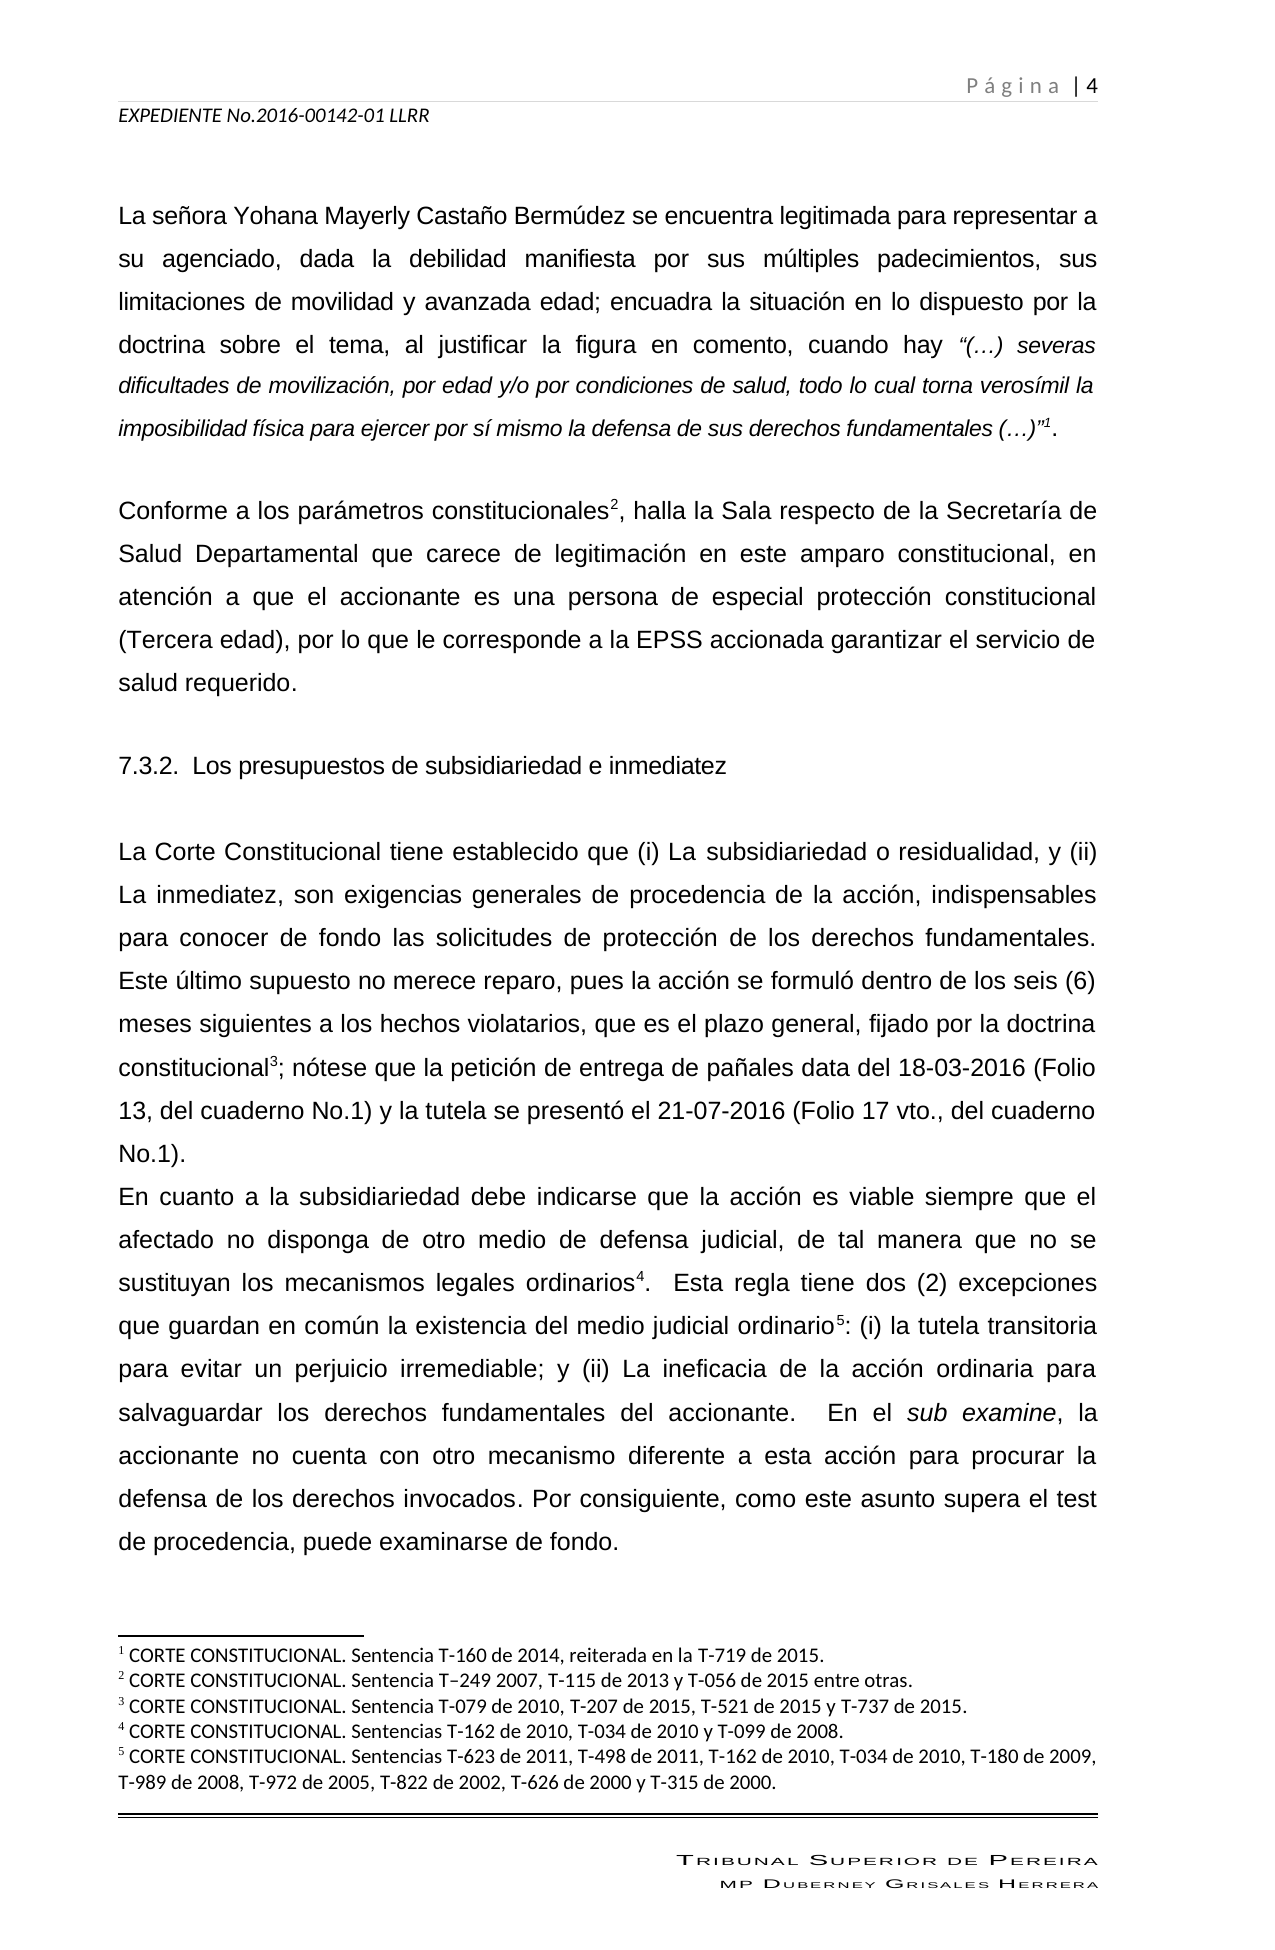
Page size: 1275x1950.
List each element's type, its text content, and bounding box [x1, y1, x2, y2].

text La señora Yohana Mayerly Castaño Bermúdez se encuentra legitimada para representar a su agenciado, dada la debilidad manifiesta por sus múltiples padecimientos, sus limitaciones de movilidad y avanzada edad; encuadra la situación en lo dispuesto por la doctrina sobre el tema, al justificar la figura en comento, cuando hay “(…) severas dificultades de movilización, por edad y/o por condiciones de salud, todo lo cual torna verosímil la imposibilidad física para ejercer por sí mismo la defensa de sus derechos fundamentales (…)”. [118, 201, 1098, 442]
text En cuanto a la subsidiariedad debe indicarse que la acción es viable siempre que el afectado no disponga de otro medio de defensa judicial, de tal manera que no se sustituyan los mecanismos legales ordinarios. Esta regla tiene dos (2) excepciones que guardan en común la existencia del medio judicial ordinario: (i) la tutela transitoria para evitar un perjuicio irremediable; y (ii) La ineficacia de la acción ordinaria para salvaguardar los derechos fundamentales del accionante. En el sub examine, la accionante no cuenta con otro mecanismo diferente a esta acción para procurar la defensa de los derechos invocados. Por consiguiente, como este asunto supera el test de procedencia, puede examinarse de fondo. [118, 1182, 1098, 1556]
text Conforme a los parámetros constitucionales, halla la Sala respecto de la Secretaría de Salud Departamental que carece de legitimación en este amparo constitucional, en atención a que el accionante es una persona de especial protección constitucional (Tercera edad), por lo que le corresponde a la EPSS accionada garantizar el servicio de salud requerido. [118, 496, 1098, 697]
text La Corte Constitucional tiene establecido que (i) La subsidiariedad o residualidad, y (ii) La inmediatez, son exigencias generales de procedencia de la acción, indispensables para conocer de fondo las solicitudes de protección de los derechos fundamentales. Este último supuesto no merece reparo, pues la acción se formuló dentro de los seis (6) meses siguientes a los hechos violatarios, que es el plazo general, fijado por la doctrina constitucional; nótese que la petición de entrega de pañales data del 18-03-2016 (Folio 13, del cuaderno No.1) y la tutela se presentó el 21-07-2016 (Folio 17 vto., del cuaderno No.1). [118, 837, 1098, 1168]
list Los presupuestos de subsidiariedad e inmediatez [118, 751, 1098, 779]
